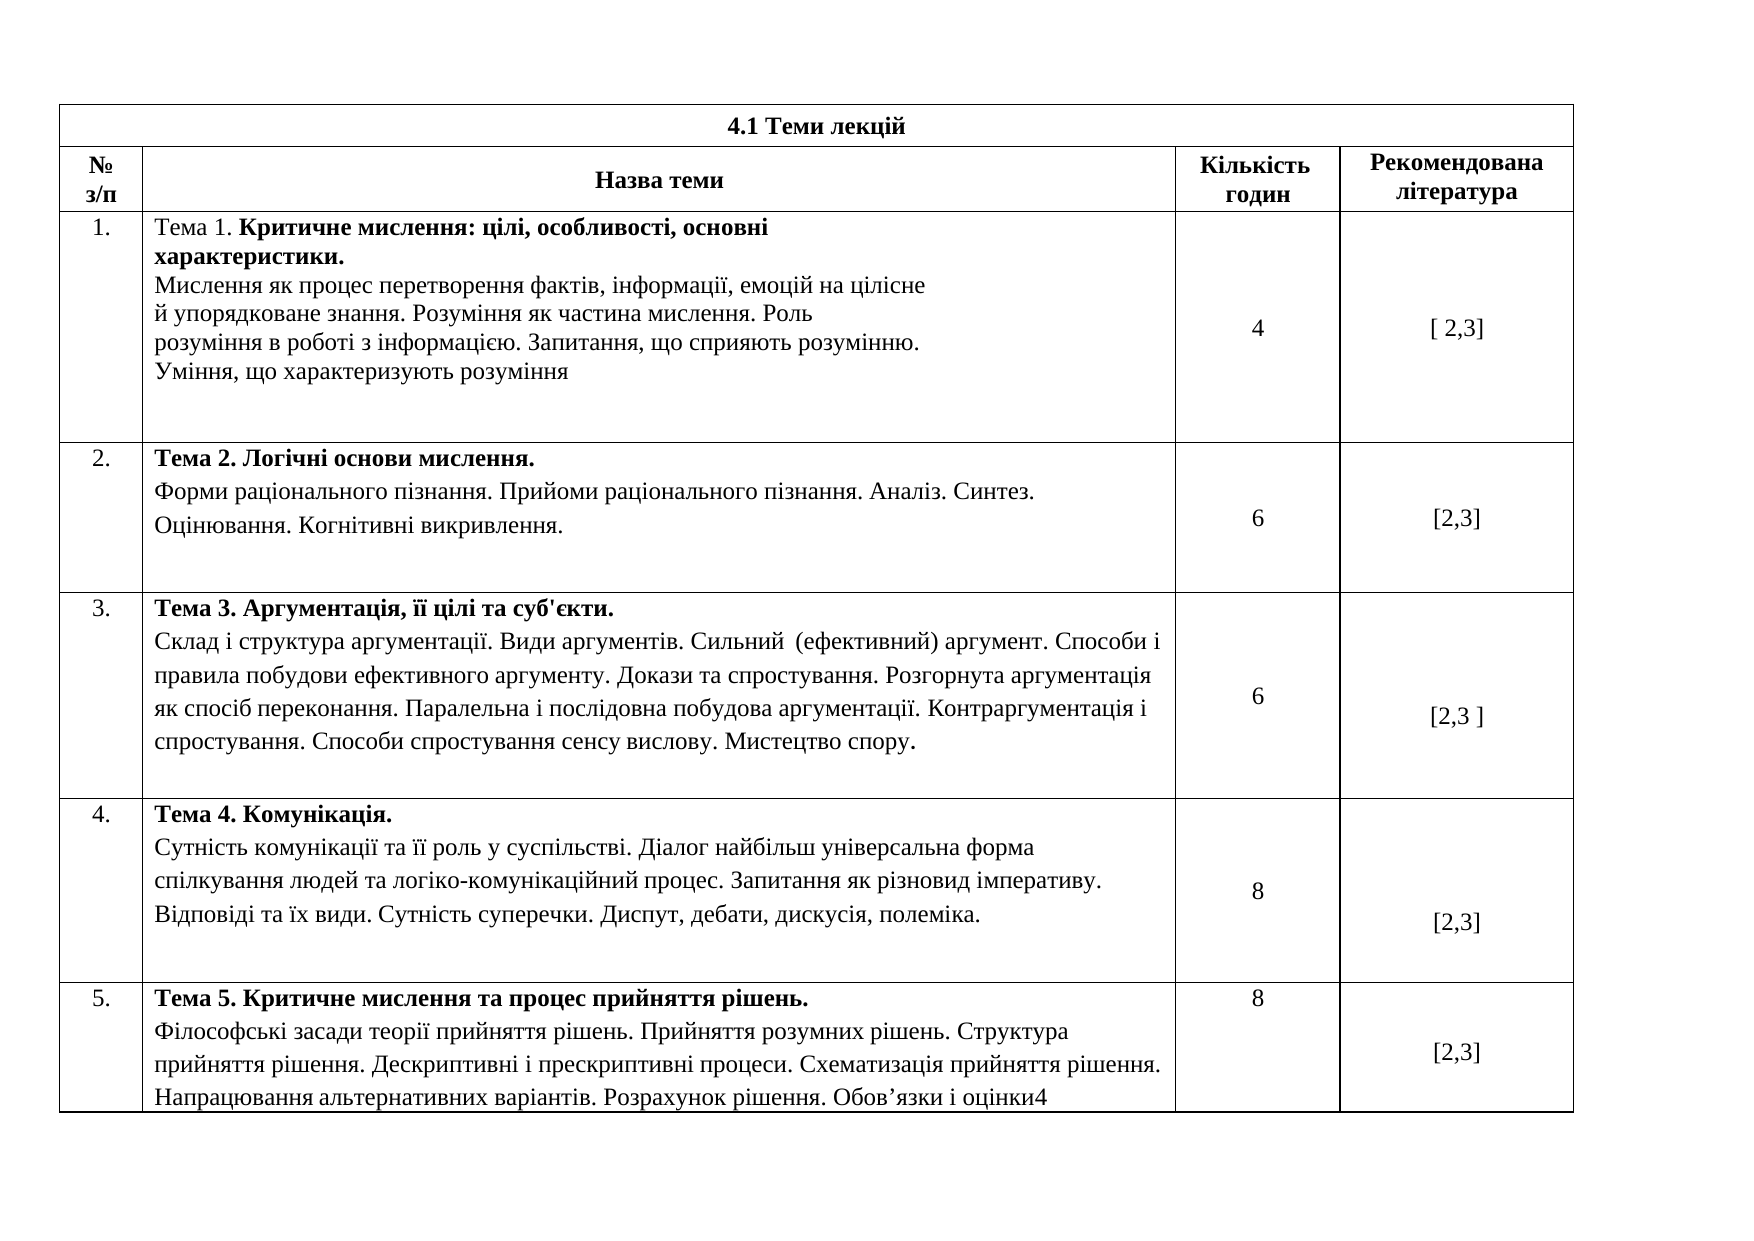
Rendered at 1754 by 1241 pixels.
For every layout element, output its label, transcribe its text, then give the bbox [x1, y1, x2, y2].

table_cell 4.1 Теми лекцій [60, 105, 1573, 146]
table_cell 3. [60, 593, 142, 798]
table_cell № з/п [60, 147, 142, 211]
table_cell Тема 4. Комунікація. Сутність комунікації та її роль у суспільстві. Діалог найбільш універсальна форма спілкування людей та логіко-комунікаційний процес. Запитання як різновид імперативу. Відповіді та їх види. Сутність суперечки. Диспут, дебати, дискусія, полеміка. [143, 799, 1175, 982]
table_cell Тема 1. Критичне мислення: цілі, особливості, основні характеристики. Мислення як процес перетворення фактів, інформації, емоцій на цілісне й упорядковане знання. Розуміння як частина мислення. Роль розуміння в роботі з інформацією. Запитання, що сприяють розумінню. Уміння, що характеризують розуміння [143, 212, 1175, 442]
table_cell 5. [60, 983, 142, 1111]
table_cell 4. [60, 799, 142, 982]
table_cell Тема 3. Аргументація, її цілі та суб'єкти. Склад і структура аргументації. Види аргументів. Сильний (ефективний) аргумент. Способи і правила побудови ефективного аргументу. Докази та спростування. Розгорнута аргументація як спосіб переконання. Паралельна і послідовна побудова аргументації. Контраргументація і спростування. Способи спростування сенсу вислову. Мистецтво спору. [143, 593, 1175, 798]
table_cell 6 [1176, 443, 1339, 592]
table_cell 8 [1176, 983, 1339, 1111]
table_cell Тема 2. Логічні основи мислення. Форми раціонального пізнання. Прийоми раціонального пізнання. Аналіз. Синтез. Оцінювання. Когнітивні викривлення. [143, 443, 1175, 592]
table_cell 4 [1176, 212, 1339, 442]
table_cell [2,3 ] [1341, 593, 1573, 798]
table_cell 2. [60, 443, 142, 592]
table_cell Назва теми [143, 147, 1175, 211]
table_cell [143, 983, 1175, 1111]
table_cell [2,3] [1341, 799, 1573, 982]
table_cell [2,3] [1341, 443, 1573, 592]
table_cell Кількість годин [1176, 147, 1339, 211]
table_cell [ 2,3] [1341, 212, 1573, 442]
table_cell 1. [60, 212, 142, 442]
table_cell [2,3] [1341, 983, 1573, 1111]
table_cell 6 [1176, 593, 1339, 798]
table_cell 8 [1176, 799, 1339, 982]
table_cell Рекомендована література [1341, 147, 1573, 211]
